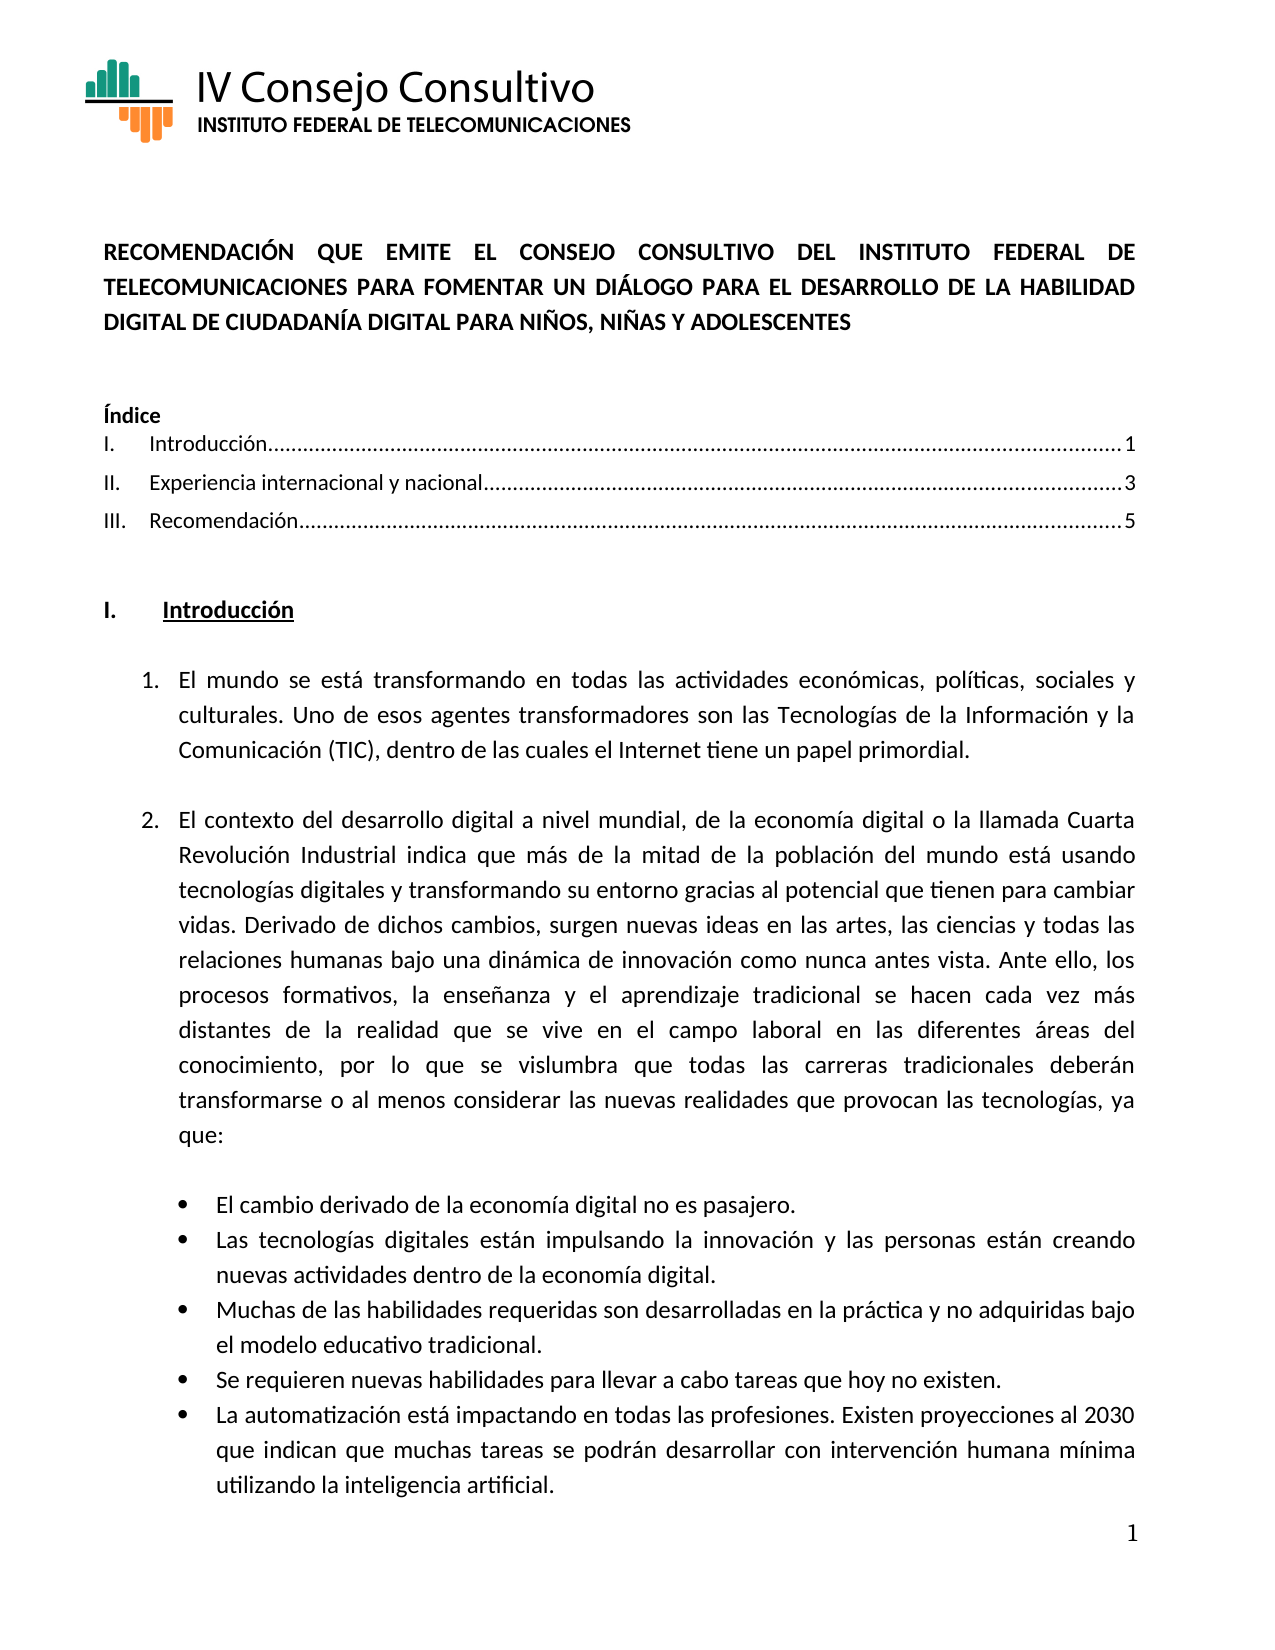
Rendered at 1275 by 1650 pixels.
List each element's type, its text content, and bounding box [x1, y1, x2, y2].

list El cambio derivado de la economía digital no es pasajero. [178, 1189, 1137, 1220]
list El contexto del desarrollo digital a nivel mundial, de la economía digital o la llamada Cuarta Revolución Industrial indica que más de la mitad de la población del mundo está usando tecnologías digitales y transformando su entorno gracias al potencial que tienen para cambiar vidas. Derivado de dichos cambios, surgen nuevas ideas en las artes, las ciencias y todas las relaciones humanas bajo una dinámica de innovación como nunca antes vista. Ante ello, los procesos formativos, la enseñanza y el aprendizaje tradicional se hacen cada vez más distantes de la realidad que se vive en el campo laboral en las diferentes áreas del conocimiento, por lo que se vislumbra que todas las carreras tradicionales deberán transformarse o al menos considerar las nuevas realidades que provocan las tecnologías, ya que: [141, 804, 1137, 1150]
list Se requieren nuevas habilidades para llevar a cabo tareas que hoy no existen. [178, 1364, 1137, 1395]
list Muchas de las habilidades requeridas son desarrolladas en la práctica y no adquiridas bajo el modelo educativo tradicional. [178, 1294, 1137, 1360]
list El mundo se está transformando en todas las actividades económicas, políticas, sociales y culturales. Uno de esos agentes transformadores son las Tecnologías de la Información y la Comunicación (TIC), dentro de las cuales el Internet tiene un papel primordial. [141, 664, 1137, 765]
list La automatización está impactando en todas las profesiones. Existen proyecciones al 2030 que indican que muchas tareas se podrán desarrollar con intervención humana mínima utilizando la inteligencia artificial. [178, 1399, 1137, 1500]
list Las tecnologías digitales están impulsando la innovación y las personas están creando nuevas actividades dentro de la economía digital. [178, 1224, 1137, 1290]
text RECOMENDACIÓN QUE EMITE EL CONSEJO CONSULTIVO DEL INSTITUTO FEDERAL DE TELECOMUNICACIONES PARA FOMENTAR UN DIÁLOGO PARA EL DESARROLLO DE LA HABILIDAD DIGITAL DE CIUDADANÍA DIGITAL PARA NIÑOS, NIÑAS Y ADOLESCENTES [103, 236, 1137, 337]
picture [0, 0, 1208, 1650]
list Introducción [103, 594, 1137, 625]
